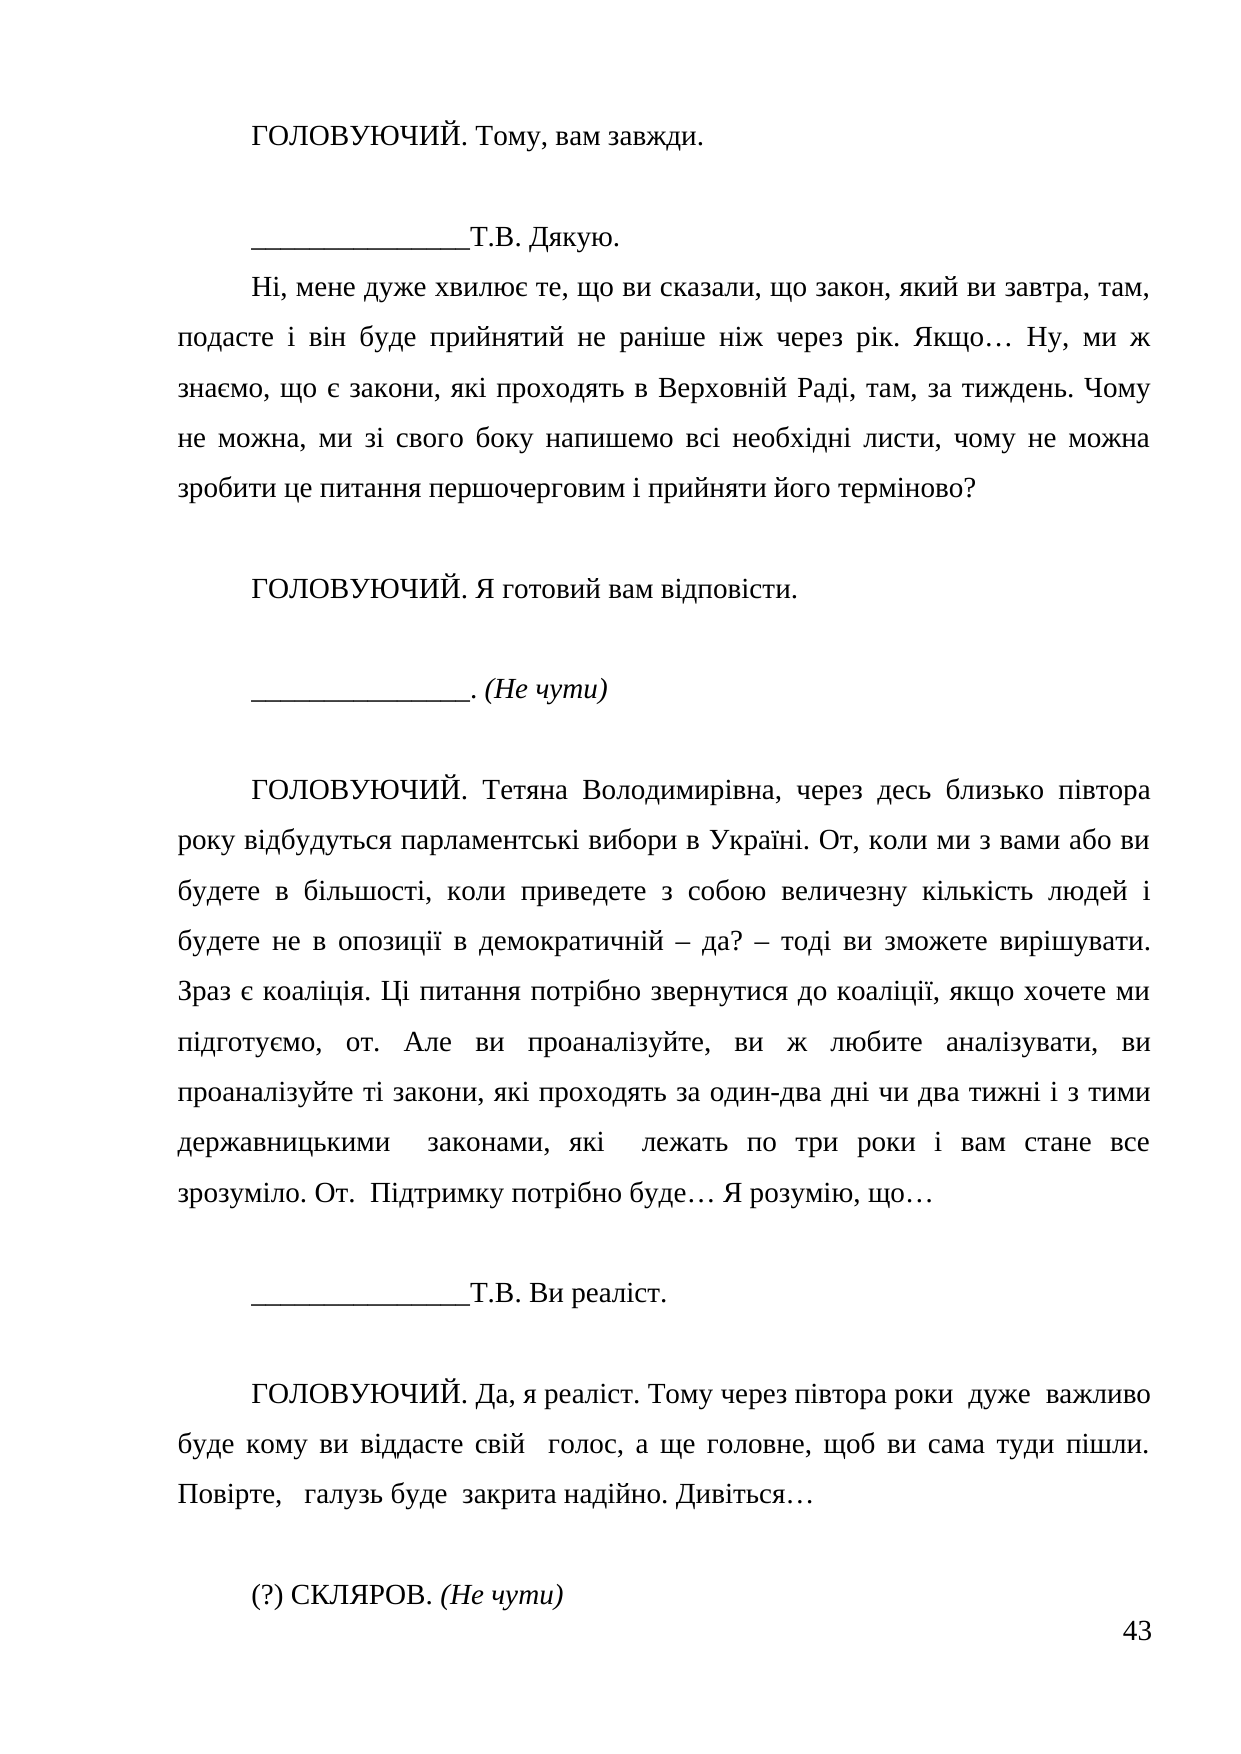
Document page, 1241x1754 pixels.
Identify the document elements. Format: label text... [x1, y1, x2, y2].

text ГОЛОВУЮЧИЙ. Тому, вам завжди. [177, 118, 1152, 152]
text _______________Т.В. Дякую. [177, 219, 1152, 252]
text _______________Т.В. Ви реаліст. [177, 1275, 1152, 1309]
text _______________. (Не чути) [177, 672, 1152, 705]
text (?) СКЛЯРОВ. (Не чути) [177, 1577, 1152, 1611]
text ГОЛОВУЮЧИЙ. Тетяна Володимирівна, через десь близько півтора року відбудуться парламентські вибори в Україні. От, коли ми з вами або ви будете в більшості, коли приведете з собою величезну кількість людей і будете не в опозиції в демократичній – да? – тоді ви зможете вирішувати. Зраз є коаліція. Ці питання потрібно звернутися до коаліції, якщо хочете ми підготуємо, от. Але ви проаналізуйте, ви ж любите аналізувати, ви проаналізуйте ті закони, які проходять за один-два дні чи два тижні і з тими державницькими законами, які лежать по три роки і вам стане все зрозуміло. От. Підтримку потрібно буде… Я розумію, що… [177, 772, 1152, 1208]
text Ні, мене дуже хвилює те, що ви сказали, що закон, який ви завтра, там, подасте і він буде прийнятий не раніше ніж через рік. Якщо… Ну, ми ж знаємо, що є закони, які проходять в Верховній Раді, там, за тиждень. Чому не можна, ми зі свого боку напишемо всі необхідні листи, чому не можна зробити це питання першочерговим і прийняти його терміново? [177, 269, 1152, 504]
text ГОЛОВУЮЧИЙ. Я готовий вам відповісти. [177, 571, 1152, 604]
text ГОЛОВУЮЧИЙ. Да, я реаліст. Тому через півтора роки дуже важливо буде кому ви віддасте свій голос, а ще головне, щоб ви сама туди пішли. Повірте, галузь буде закрита надійно. Дивіться… [177, 1376, 1152, 1510]
